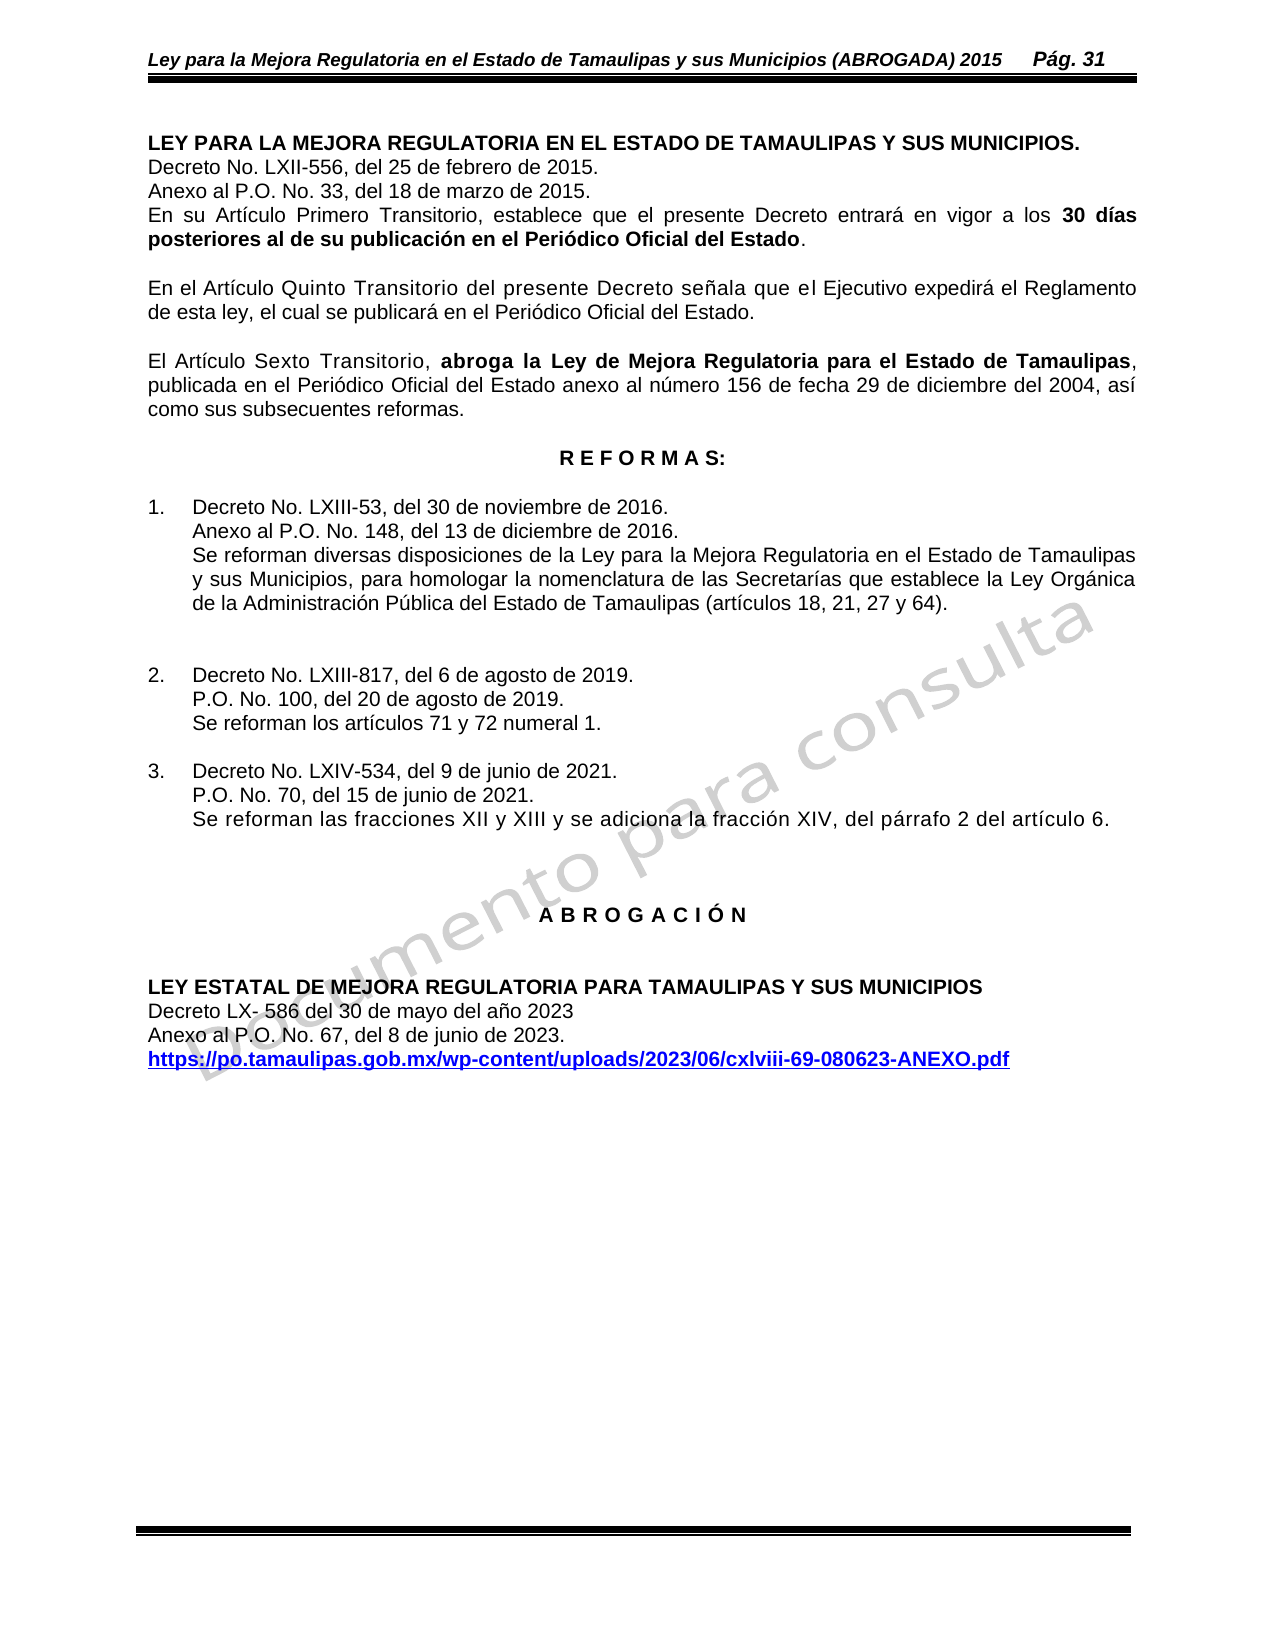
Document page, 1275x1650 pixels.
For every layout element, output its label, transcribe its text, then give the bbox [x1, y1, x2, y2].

text Se reforman las fracciones XII y XIII y se adiciona la fracción XIV, del párrafo 2 del artículo 6. [192, 807, 1137, 831]
text R E F O R M A S: [148, 446, 1137, 469]
text LEY ESTATAL DE MEJORA REGULATORIA PARA TAMAULIPAS Y SUS MUNICIPIOS [148, 975, 1137, 999]
text Anexo al P.O. No. 67, del 8 de junio de 2023. [148, 1023, 1137, 1047]
text https://po.tamaulipas.gob.mx/wp-content/uploads/2023/06/cxlviii-69-080623-ANEXO.pdf [148, 1047, 1137, 1071]
text En su Artículo Primero Transitorio, establece que el presente Decreto entrará en vigor a los 30 días posteriores al de su publicación en el Periódico Oficial del Estado. [148, 203, 1137, 251]
text Anexo al P.O. No. 148, del 13 de diciembre de 2016. [192, 518, 1137, 542]
text Se reforman diversas disposiciones de la Ley para la Mejora Regulatoria en el Estado de Tamaulipas y sus Municipios, para homologar la nomenclatura de las Secretarías que establece la Ley Orgánica de la Administración Pública del Estado de Tamaulipas (artículos 18, 21, 27 y 64). [192, 542, 1137, 614]
list Decreto No. LXIV-534, del 9 de junio de 2021. [148, 759, 1137, 783]
text En el Artículo Quinto Transitorio del presente Decreto señala que el Ejecutivo expedirá el Reglamento de esta ley, el cual se publicará en el Periódico Oficial del Estado. [148, 276, 1137, 324]
text El Artículo Sexto Transitorio, abroga la Ley de Mejora Regulatoria para el Estado de Tamaulipas, publicada en el Periódico Oficial del Estado anexo al número 156 de fecha 29 de diciembre del 2004, así como sus subsecuentes reformas. [148, 349, 1137, 421]
text A B R O G A C I Ó N [148, 903, 1137, 927]
text P.O. No. 70, del 15 de junio de 2021. [192, 783, 1137, 807]
list Anexo al P.O. No. 33, del 18 de marzo de 2015. [148, 179, 1137, 203]
text Decreto No. LXII-556, del 25 de febrero de 2015. [148, 155, 1137, 179]
text Se reforman los artículos 71 y 72 numeral 1. [192, 711, 1137, 735]
text P.O. No. 100, del 20 de agosto de 2019. [192, 687, 1137, 711]
list Decreto No. LXIII-817, del 6 de agosto de 2019. [148, 663, 1137, 687]
text Decreto LX- 586 del 30 de mayo del año 2023 [148, 999, 1137, 1023]
list Decreto No. LXIII-53, del 30 de noviembre de 2016. [148, 494, 1137, 518]
text LEY PARA LA MEJORA REGULATORIA EN EL ESTADO DE TAMAULIPAS Y SUS MUNICIPIOS. [148, 131, 1137, 155]
